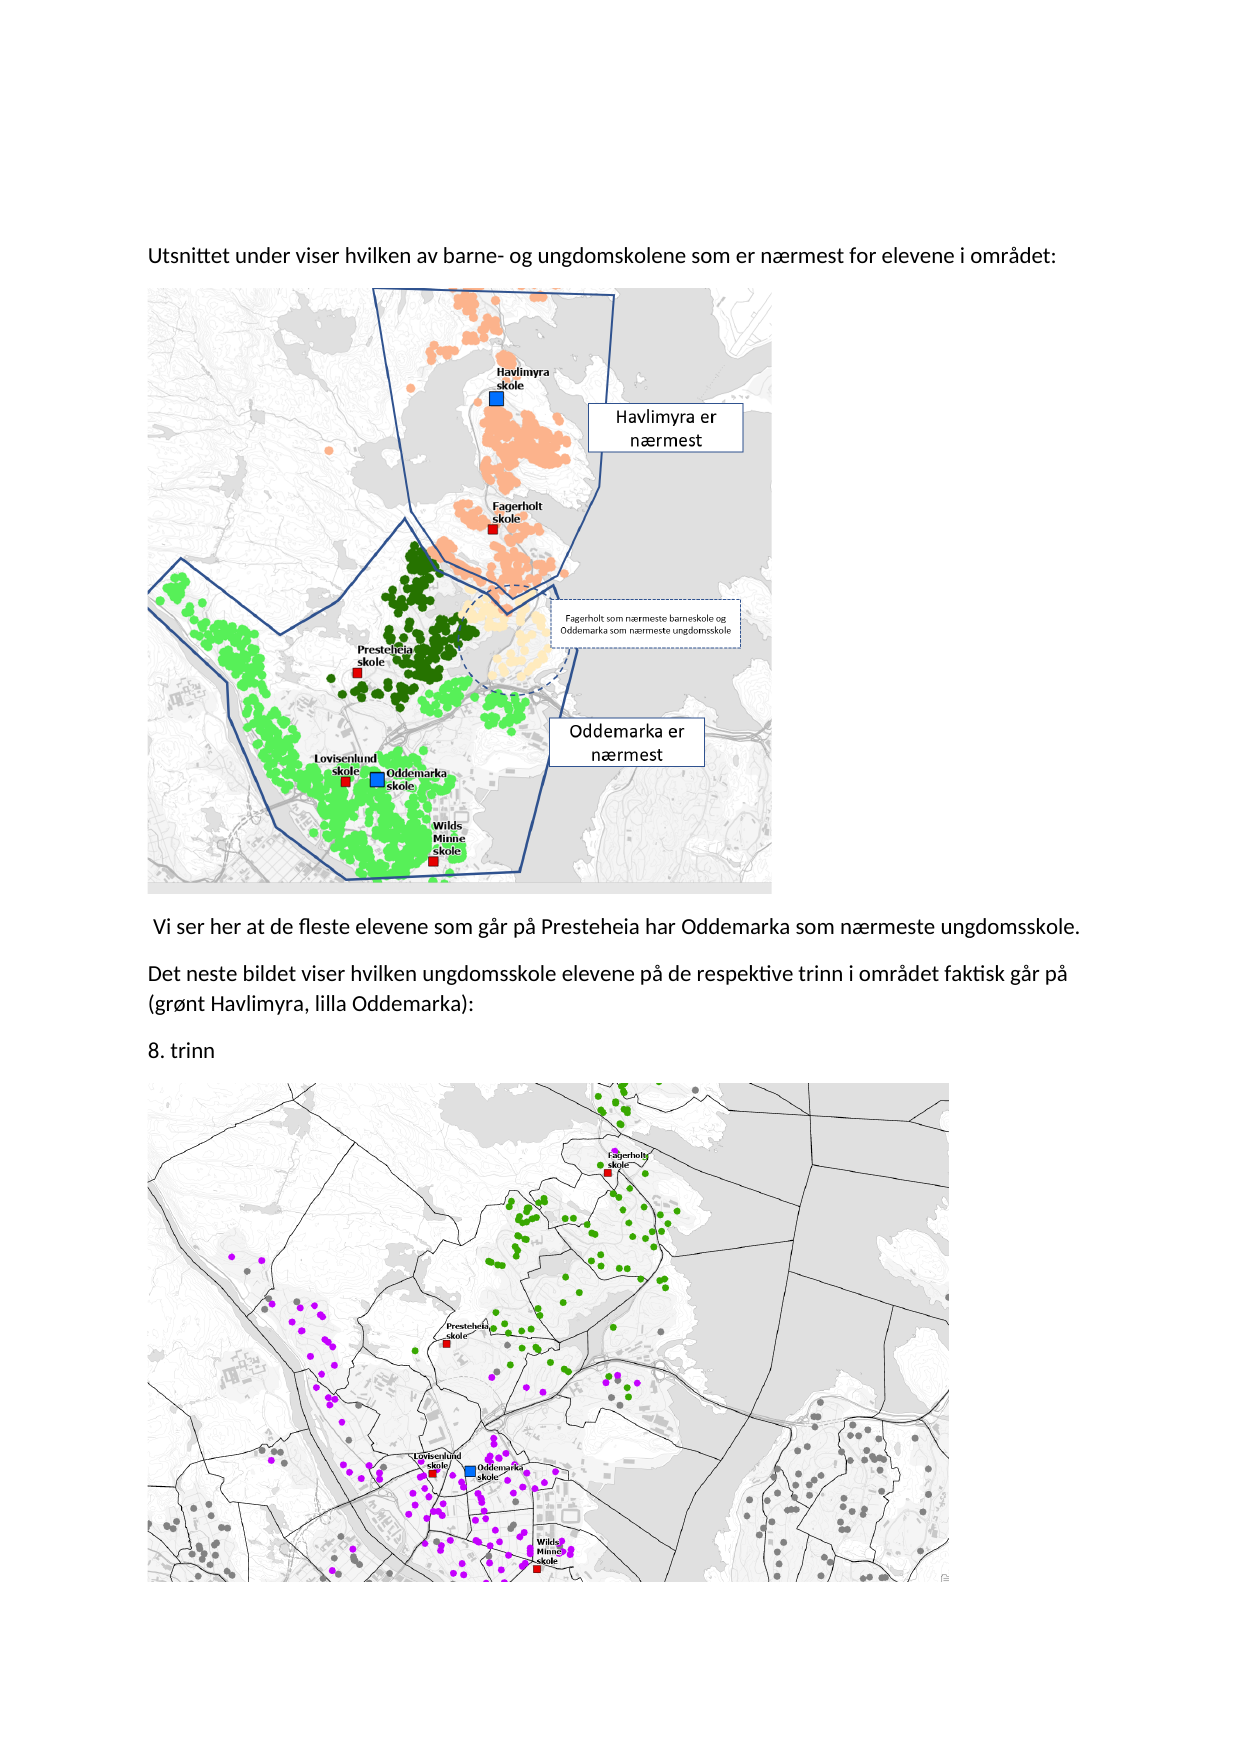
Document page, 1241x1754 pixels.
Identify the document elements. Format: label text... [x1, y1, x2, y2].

text Det neste bildet viser hvilken ungdomsskole elevene på de respektive trinn i området faktisk går på (grønt Havlimyra, lilla Oddemarka): [148, 959, 1093, 1018]
picture [147, 288, 772, 894]
picture [147, 1083, 949, 1582]
text 8. trinn [148, 1036, 1093, 1064]
text Vi ser her at de fleste elevene som går på Presteheia har Oddemarka som nærmeste ungdomsskole. [148, 912, 1093, 941]
text Utsnittet under viser hvilken av barne- og ungdomskolene som er nærmest for elevene i området: [148, 241, 1093, 269]
